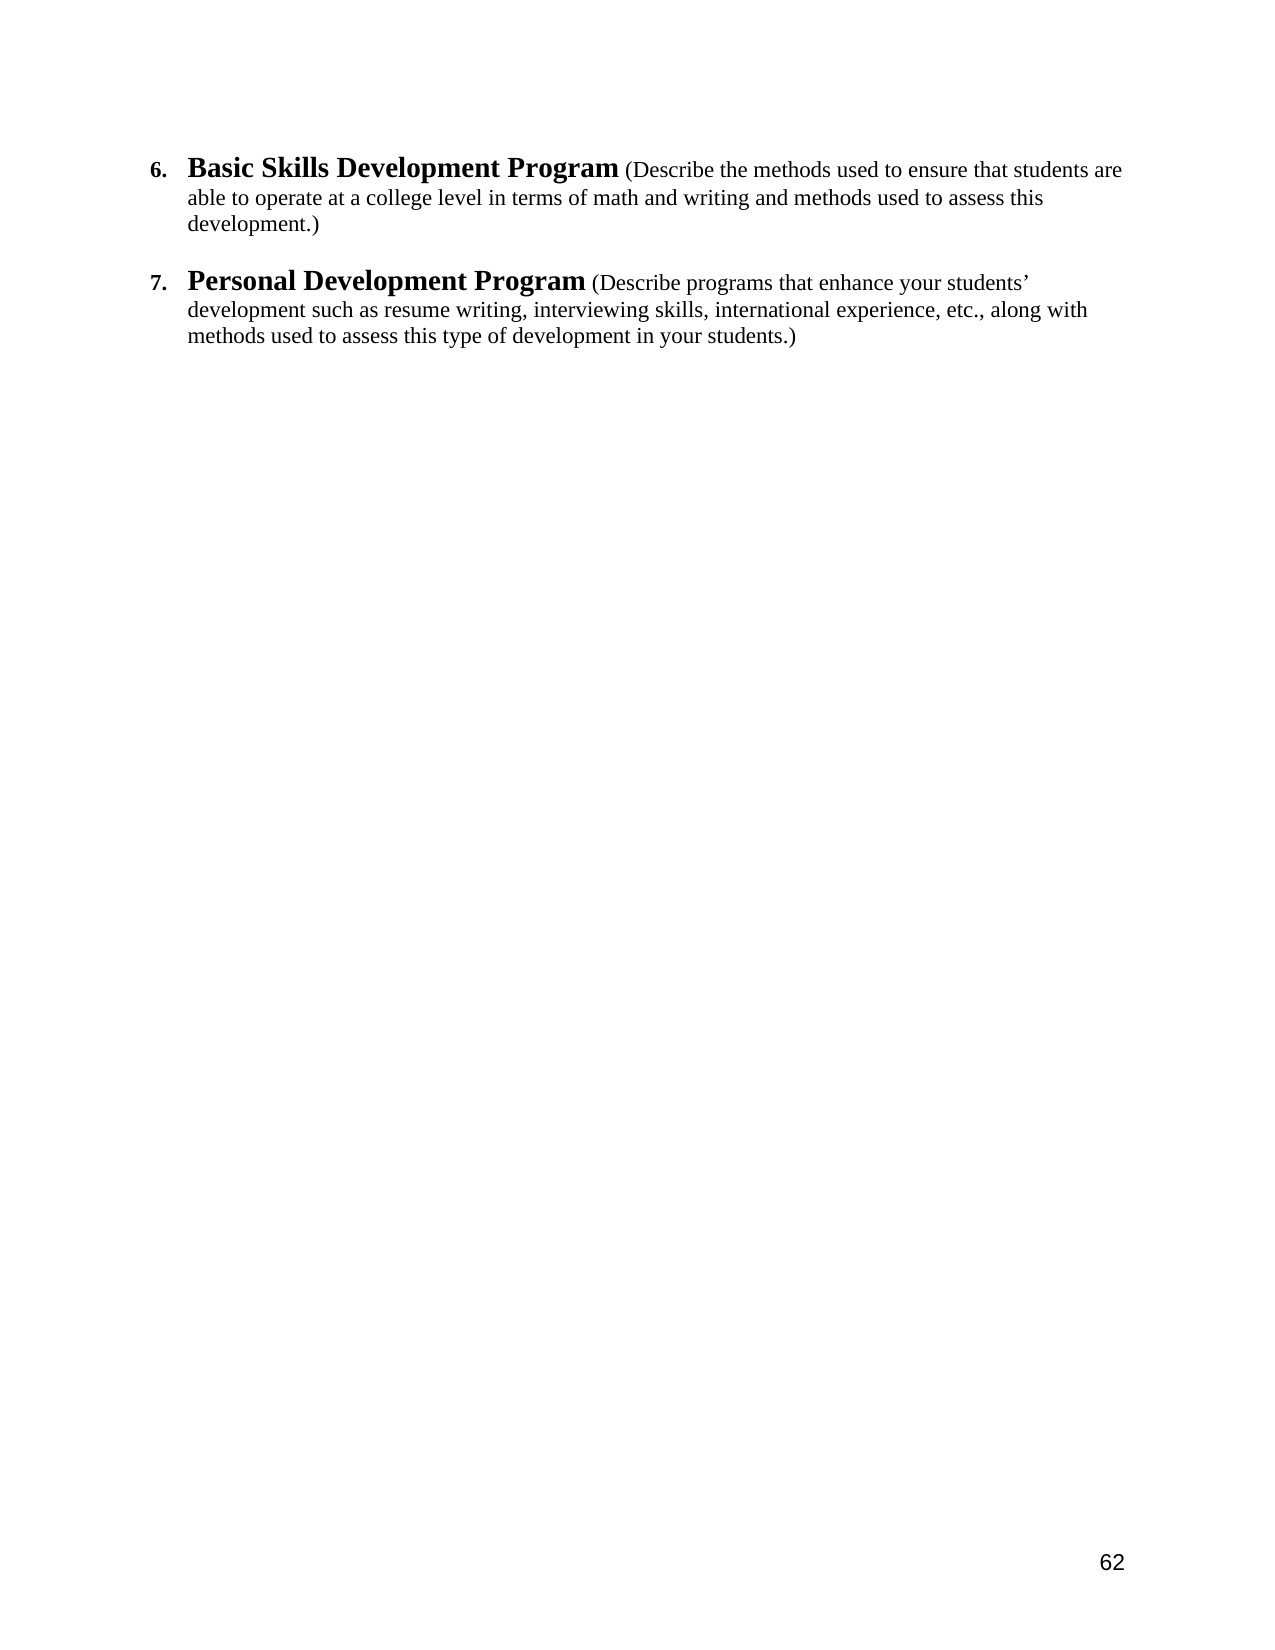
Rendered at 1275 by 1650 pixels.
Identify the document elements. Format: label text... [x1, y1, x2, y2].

list Personal Development Program (Describe programs that enhance your students’ development such as resume writing, interviewing skills, international experience, etc., along with methods used to assess this type of development in your students.) [150, 263, 1125, 349]
list Basic Skills Development Program (Describe the methods used to ensure that students are able to operate at a college level in terms of math and writing and methods used to assess this development.) [150, 150, 1125, 236]
